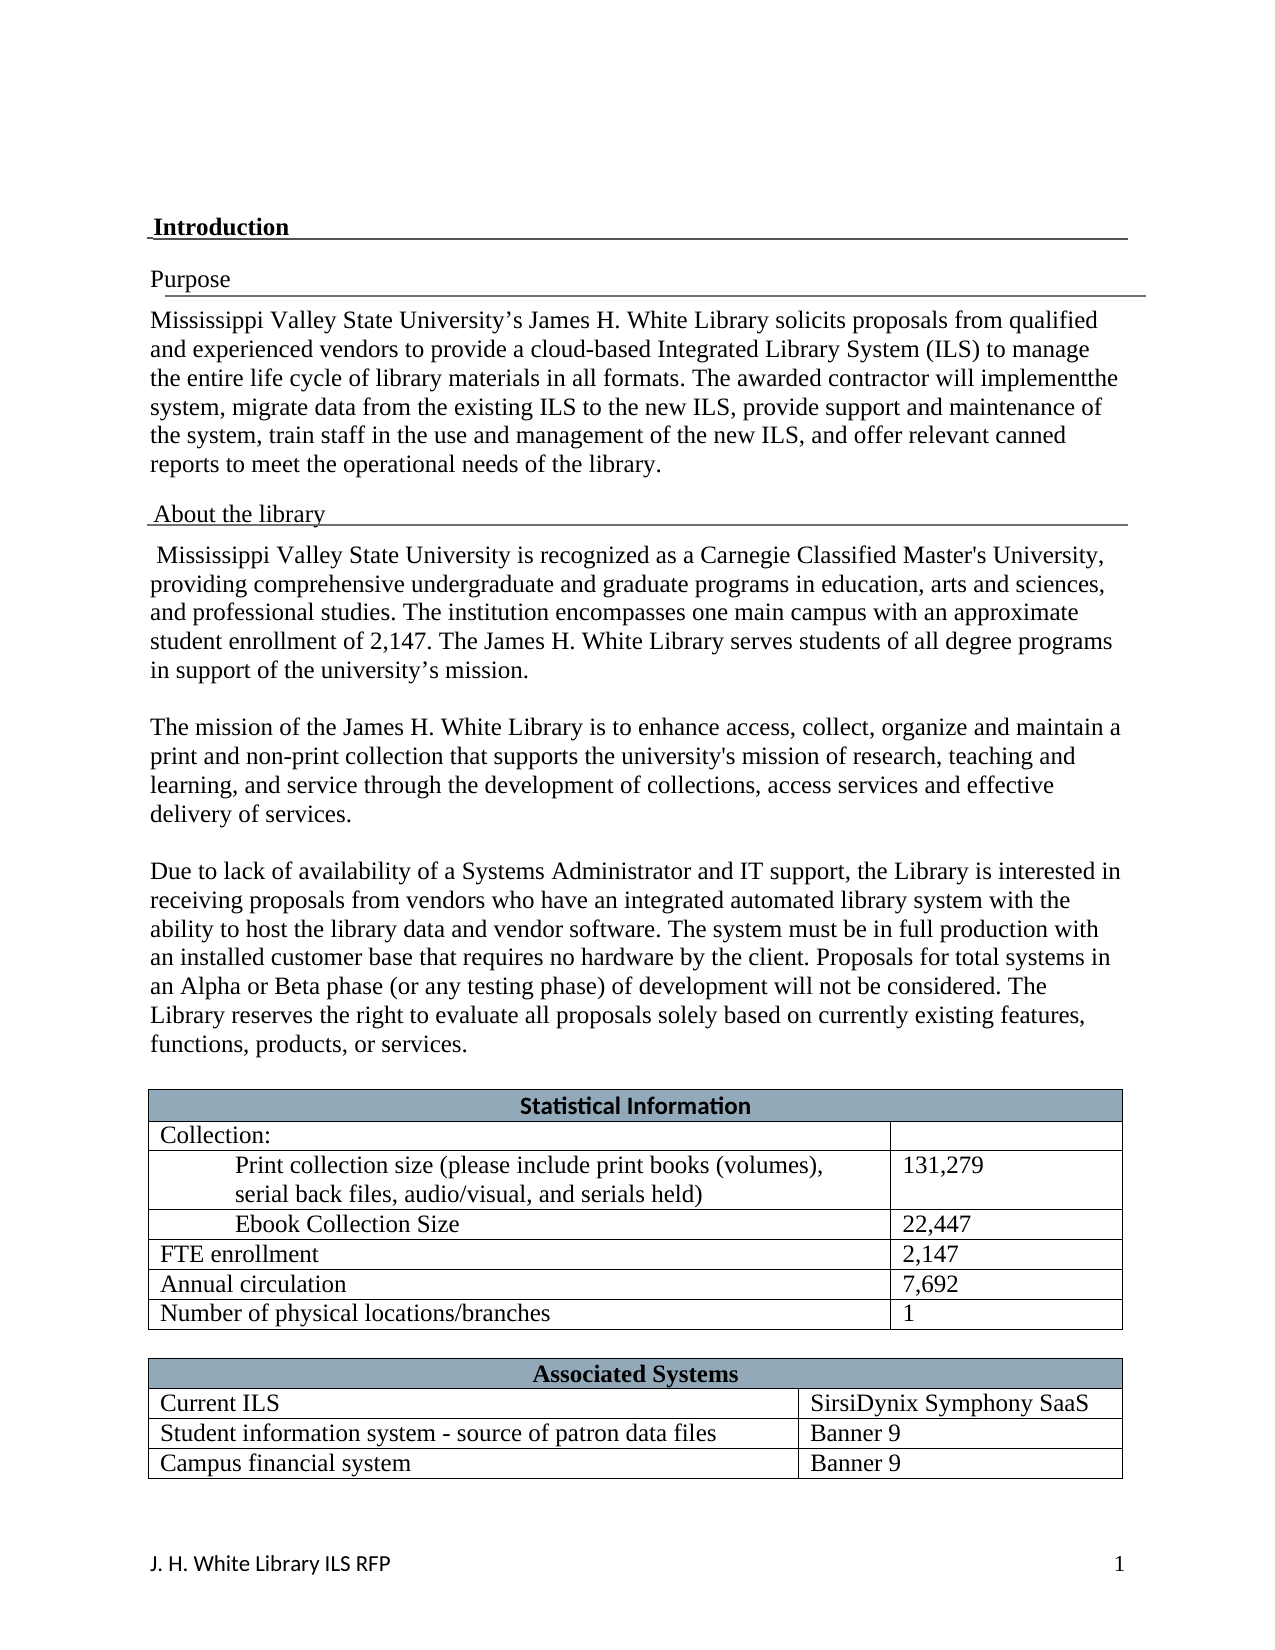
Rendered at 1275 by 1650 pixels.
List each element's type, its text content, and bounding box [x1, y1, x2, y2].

table_cell 7,692 [891, 1270, 1122, 1298]
subtitle Introduction [147, 212, 1139, 241]
table_cell Annual circulation [149, 1270, 890, 1298]
table_cell SirsiDynix Symphony SaaS [799, 1389, 1122, 1418]
text Due to lack of availability of a Systems Administrator and IT support, the Library is interested in receiving proposals from vendors who have an integrated automated library system with the ability to host the library data and vendor software. The system must be in full production with an installed customer base that requires no hardware by the client. Proposals for total systems in an Alpha or Beta phase (or any testing phase) of development will not be considered. The Library reserves the right to evaluate all proposals solely based on currently existing features, functions, products, or services. [150, 856, 1122, 1057]
table_cell Ebook Collection Size [149, 1210, 890, 1239]
table_cell 2,147 [891, 1240, 1122, 1269]
table_header Statistical Information [149, 1090, 1122, 1121]
table_cell 22,447 [891, 1210, 1122, 1239]
table_cell Collection: [149, 1122, 890, 1150]
text Mississippi Valley State University’s James H. White Library solicits proposals from qualified and experienced vendors to provide a cloud-based Integrated Library System (ILS) to manage the entire life cycle of library materials in all formats. The awarded contractor will implementthe system, migrate data from the existing ILS to the new ILS, provide support and maintenance of the system, train staff in the use and management of the new ILS, and offer relevant canned reports to meet the operational needs of the library. [150, 306, 1121, 478]
text The mission of the James H. White Library is to enhance access, collect, organize and maintain a print and non-print collection that supports the university's mission of research, teaching and learning, and service through the development of collections, access services and effective delivery of services. [150, 712, 1123, 827]
table_cell Campus financial system [149, 1449, 798, 1478]
table_cell Banner 9 [799, 1449, 1122, 1478]
table_cell Print collection size (please include print books (volumes), serial back files, audio/visual, and serials held) [149, 1151, 890, 1209]
table_cell Number of physical locations/branches [149, 1300, 890, 1328]
text Mississippi Valley State University is recognized as a Carnegie Classified Master's University, providing comprehensive undergraduate and graduate programs in education, arts and sciences, and professional studies. The institution encompasses one main campus with an approximate student enrollment of 2,147. The James H. White Library serves students of all degree programs in support of the university’s mission. [150, 540, 1115, 684]
table_cell 131,279 [891, 1151, 1122, 1209]
text About the library [147, 499, 1139, 528]
table_cell [891, 1122, 1122, 1150]
text Purpose [150, 264, 1139, 293]
table_cell FTE enrollment [149, 1240, 890, 1269]
table_cell Banner 9 [799, 1419, 1122, 1448]
table_cell Student information system - source of patron data files [149, 1419, 798, 1448]
table_cell Current ILS [149, 1389, 798, 1418]
table_header Associated Systems [149, 1359, 1122, 1388]
table_cell 1 [891, 1300, 1122, 1328]
